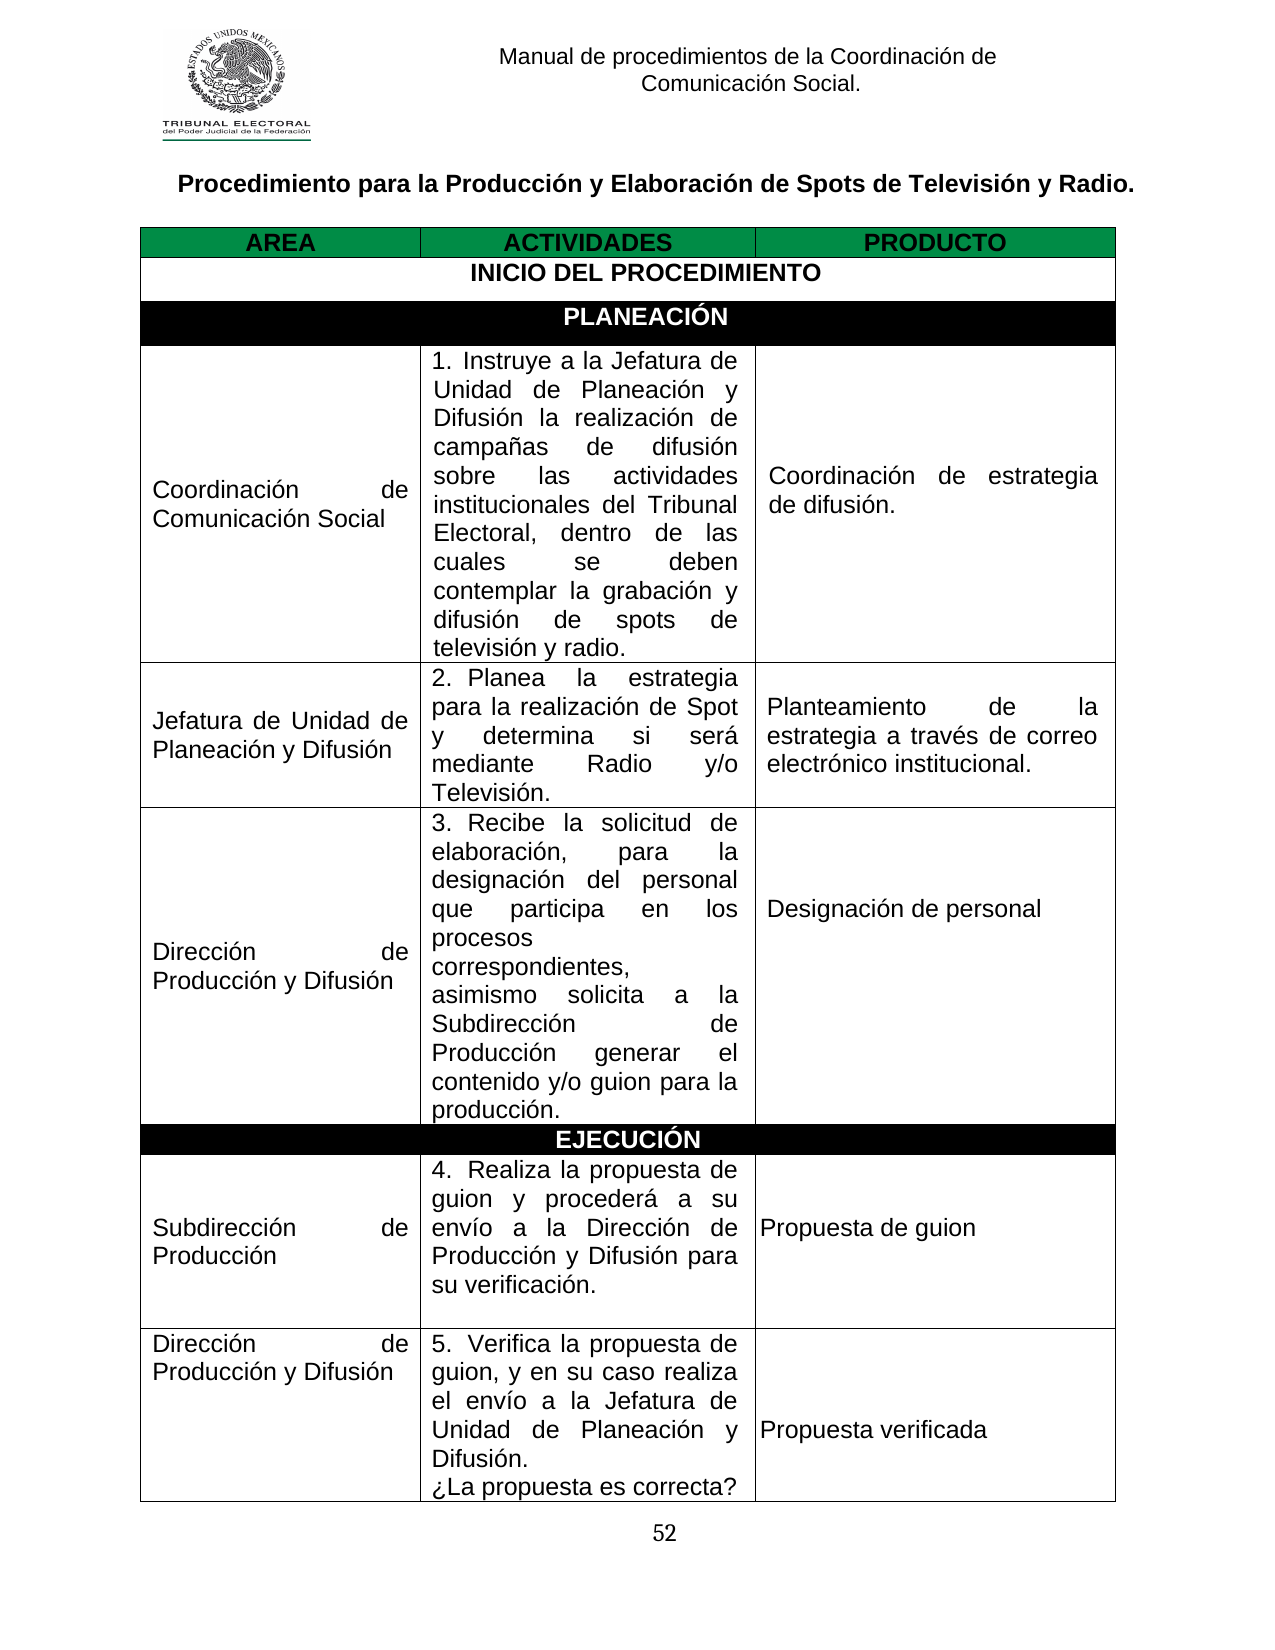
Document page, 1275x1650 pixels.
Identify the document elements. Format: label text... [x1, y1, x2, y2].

table_cell Dirección de Producción y Difusión [141, 1329, 420, 1501]
table_cell Coordinación de Comunicación Social [141, 346, 420, 662]
picture [162, 29, 311, 141]
table_cell Jefatura de Unidad de Planeación y Difusión [141, 663, 420, 807]
table_cell Realiza la propuesta de guion y procederá a su envío a la Dirección de Producción y Difusión para su verificación. [421, 1155, 755, 1328]
table_header ACTIVIDADES [421, 228, 755, 257]
table_cell PLANEACIÓN [141, 302, 1115, 345]
table_cell Dirección de Producción y Difusión [141, 808, 420, 1124]
table_cell Subdirección de Producción [141, 1155, 420, 1328]
table_cell INICIO DEL PROCEDIMIENTO [141, 258, 1115, 301]
table_cell Instruye a la Jefatura de Unidad de Planeación y Difusión la realización de campañas de difusión sobre las actividades institucionales del Tribunal Electoral, dentro de las cuales se deben contemplar la grabación y difusión de spots de televisión y radio. [421, 346, 755, 662]
table_cell Planea la estrategia para la realización de Spot y determina si será mediante Radio y/o Televisión. [421, 663, 755, 807]
table_cell Propuesta verificada [756, 1329, 1115, 1501]
table_cell Designación de personal [756, 808, 1115, 1124]
table_cell Planteamiento de la estrategia a través de correo electrónico institucional. [756, 663, 1115, 807]
table_header AREA [141, 228, 420, 257]
table_cell Recibe la solicitud de elaboración, para la designación del personal que participa en los procesos correspondientes, asimismo solicita a la Subdirección de Producción generar el contenido y/o guion para la producción. [421, 808, 755, 1124]
table_cell Propuesta de guion [756, 1155, 1115, 1328]
table_header PRODUCTO [756, 228, 1115, 257]
subtitle Procedimiento para la Producción y Elaboración de Spots de Televisión y Radio. [177, 169, 1152, 198]
table_cell Coordinación de estrategia de difusión. [756, 346, 1115, 662]
table_cell EJECUCIÓN [141, 1125, 1115, 1154]
